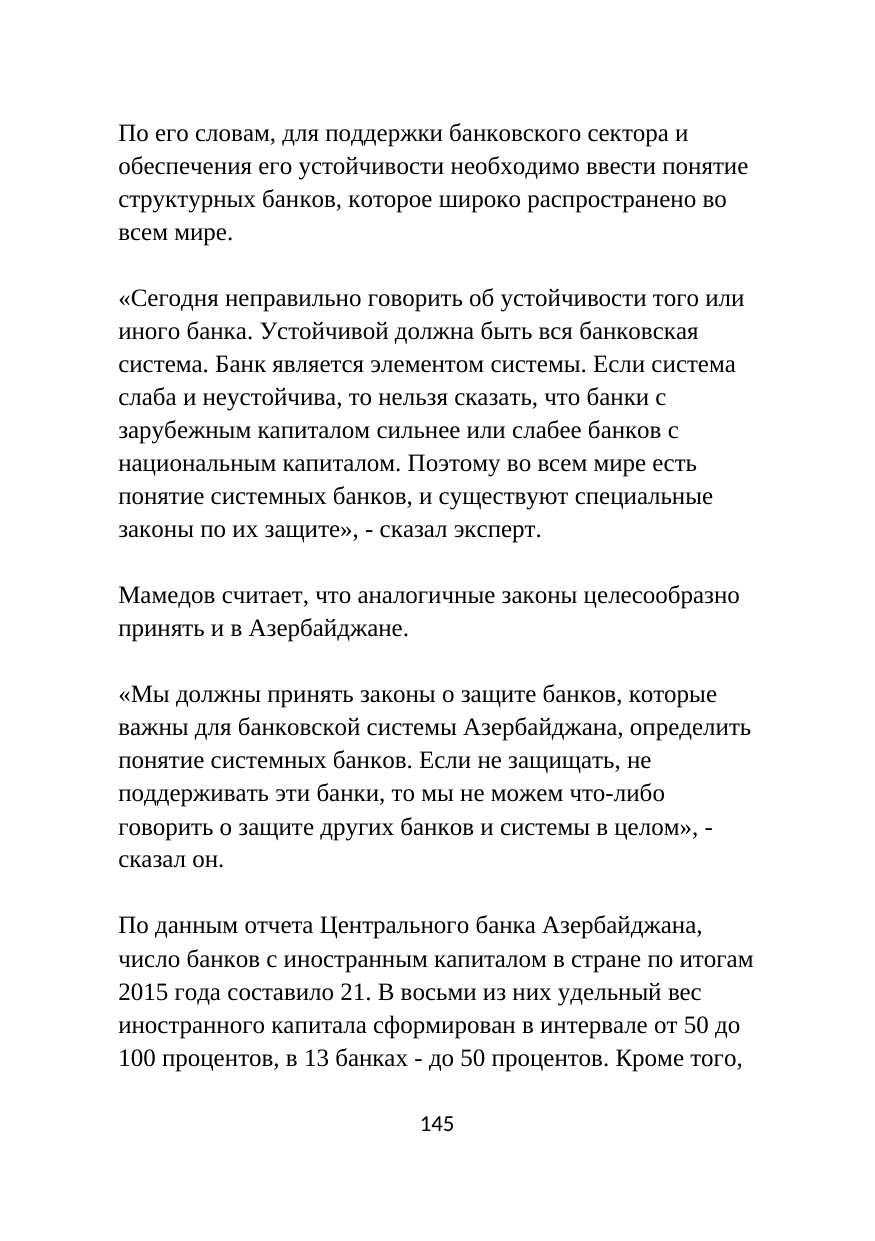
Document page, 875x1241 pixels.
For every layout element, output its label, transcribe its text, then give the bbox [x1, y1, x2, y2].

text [118, 911, 756, 1071]
text «Мы должны принять законы о защите банков, которые важны для банковской системы Азербайджана, определить понятие системных банков. Если не защищать, не поддерживать эти банки, то мы не можем что-либо говорить о защите других банков и системы в целом», - сказал он. [118, 679, 756, 873]
text По его словам, для поддержки банковского сектора и обеспечения его устойчивости необходимо ввести понятие структурных банков, которое широко распространено во всем мире. [118, 118, 756, 246]
text Мамедов считает, что аналогичные законы целесообразно принять и в Азербайджане. [118, 580, 756, 642]
text «Сегодня неправильно говорить об устойчивости того или иного банка. Устойчивой должна быть вся банковская система. Банк является элементом системы. Если система слаба и неустойчива, то нельзя сказать, что банки с зарубежным капиталом сильнее или слабее банков с национальным капиталом. Поэтому во всем мире есть понятие системных банков, и существуют специальные законы по их защите», - сказал эксперт. [118, 283, 756, 543]
